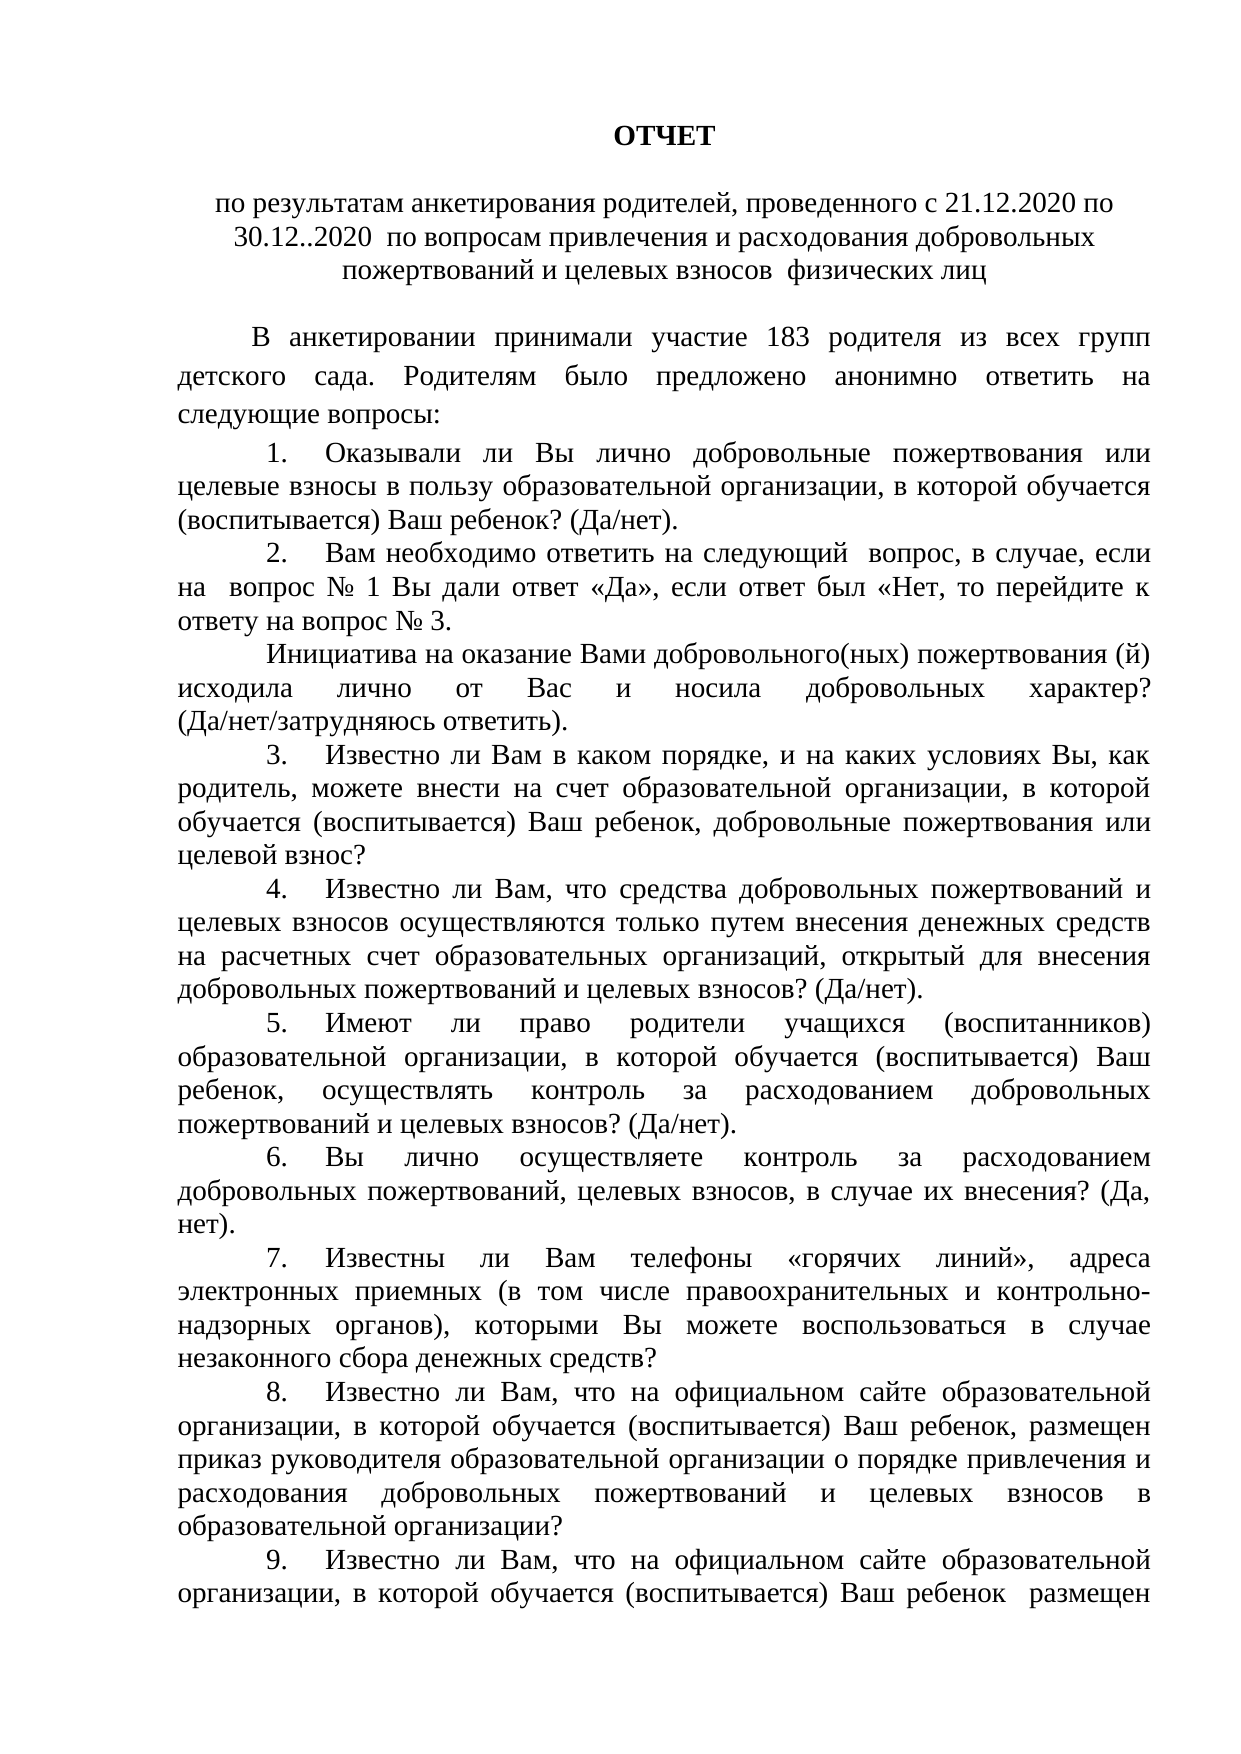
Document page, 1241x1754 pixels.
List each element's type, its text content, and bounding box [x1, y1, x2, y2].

text по результатам анкетирования родителей, проведенного с 21.12.2020 по 30.12..2020 по вопросам привлечения и расходования добровольных пожертвований и целевых взносов физических лиц [177, 185, 1152, 286]
list Известно ли Вам, что на официальном сайте образовательной организации, в которой обучается (воспитывается) Ваш ребенок, размещен приказ руководителя образовательной организации о порядке привлечения и расходования добровольных пожертвований и целевых взносов в образовательной организации? [177, 1374, 1152, 1542]
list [177, 1542, 1152, 1609]
list Известно ли Вам в каком порядке, и на каких условиях Вы, как родитель, можете внести на счет образовательной организации, в которой обучается (воспитывается) Ваш ребенок, добровольные пожертвования или целевой взнос? [177, 737, 1152, 871]
text Инициатива на оказание Вами добровольного(ных) пожертвования (й) исходила лично от Вас и носила добровольных характер? (Да/нет/затрудняюсь ответить). [177, 636, 1152, 737]
list Известно ли Вам, что средства добровольных пожертвований и целевых взносов осуществляются только путем внесения денежных средств на расчетных счет образовательных организаций, открытый для внесения добровольных пожертвований и целевых взносов? (Да/нет). [177, 871, 1152, 1005]
list Имеют ли право родители учащихся (воспитанников) образовательной организации, в которой обучается (воспитывается) Ваш ребенок, осуществлять контроль за расходованием добровольных пожертвований и целевых взносов? (Да/нет). [177, 1005, 1152, 1139]
list Вам необходимо ответить на следующий вопрос, в случае, если на вопрос № 1 Вы дали ответ «Да», если ответ был «Нет, то перейдите к ответу на вопрос № 3. [177, 536, 1152, 636]
text ОТЧЕТ [177, 118, 1152, 152]
text В анкетировании принимали участие 183 родителя из всех групп детского сада. Родителям было предложено анонимно ответить на следующие вопросы: [177, 319, 1152, 430]
list Оказывали ли Вы лично добровольные пожертвования или целевые взносы в пользу образовательной организации, в которой обучается (воспитывается) Ваш ребенок? (Да/нет). [177, 435, 1152, 536]
list Вы лично осуществляете контроль за расходованием добровольных пожертвований, целевых взносов, в случае их внесения? (Да, нет). [177, 1139, 1152, 1240]
list Известны ли Вам телефоны «горячих линий», адреса электронных приемных (в том числе правоохранительных и контрольно-надзорных органов), которыми Вы можете воспользоваться в случае незаконного сбора денежных средств? [177, 1240, 1152, 1374]
